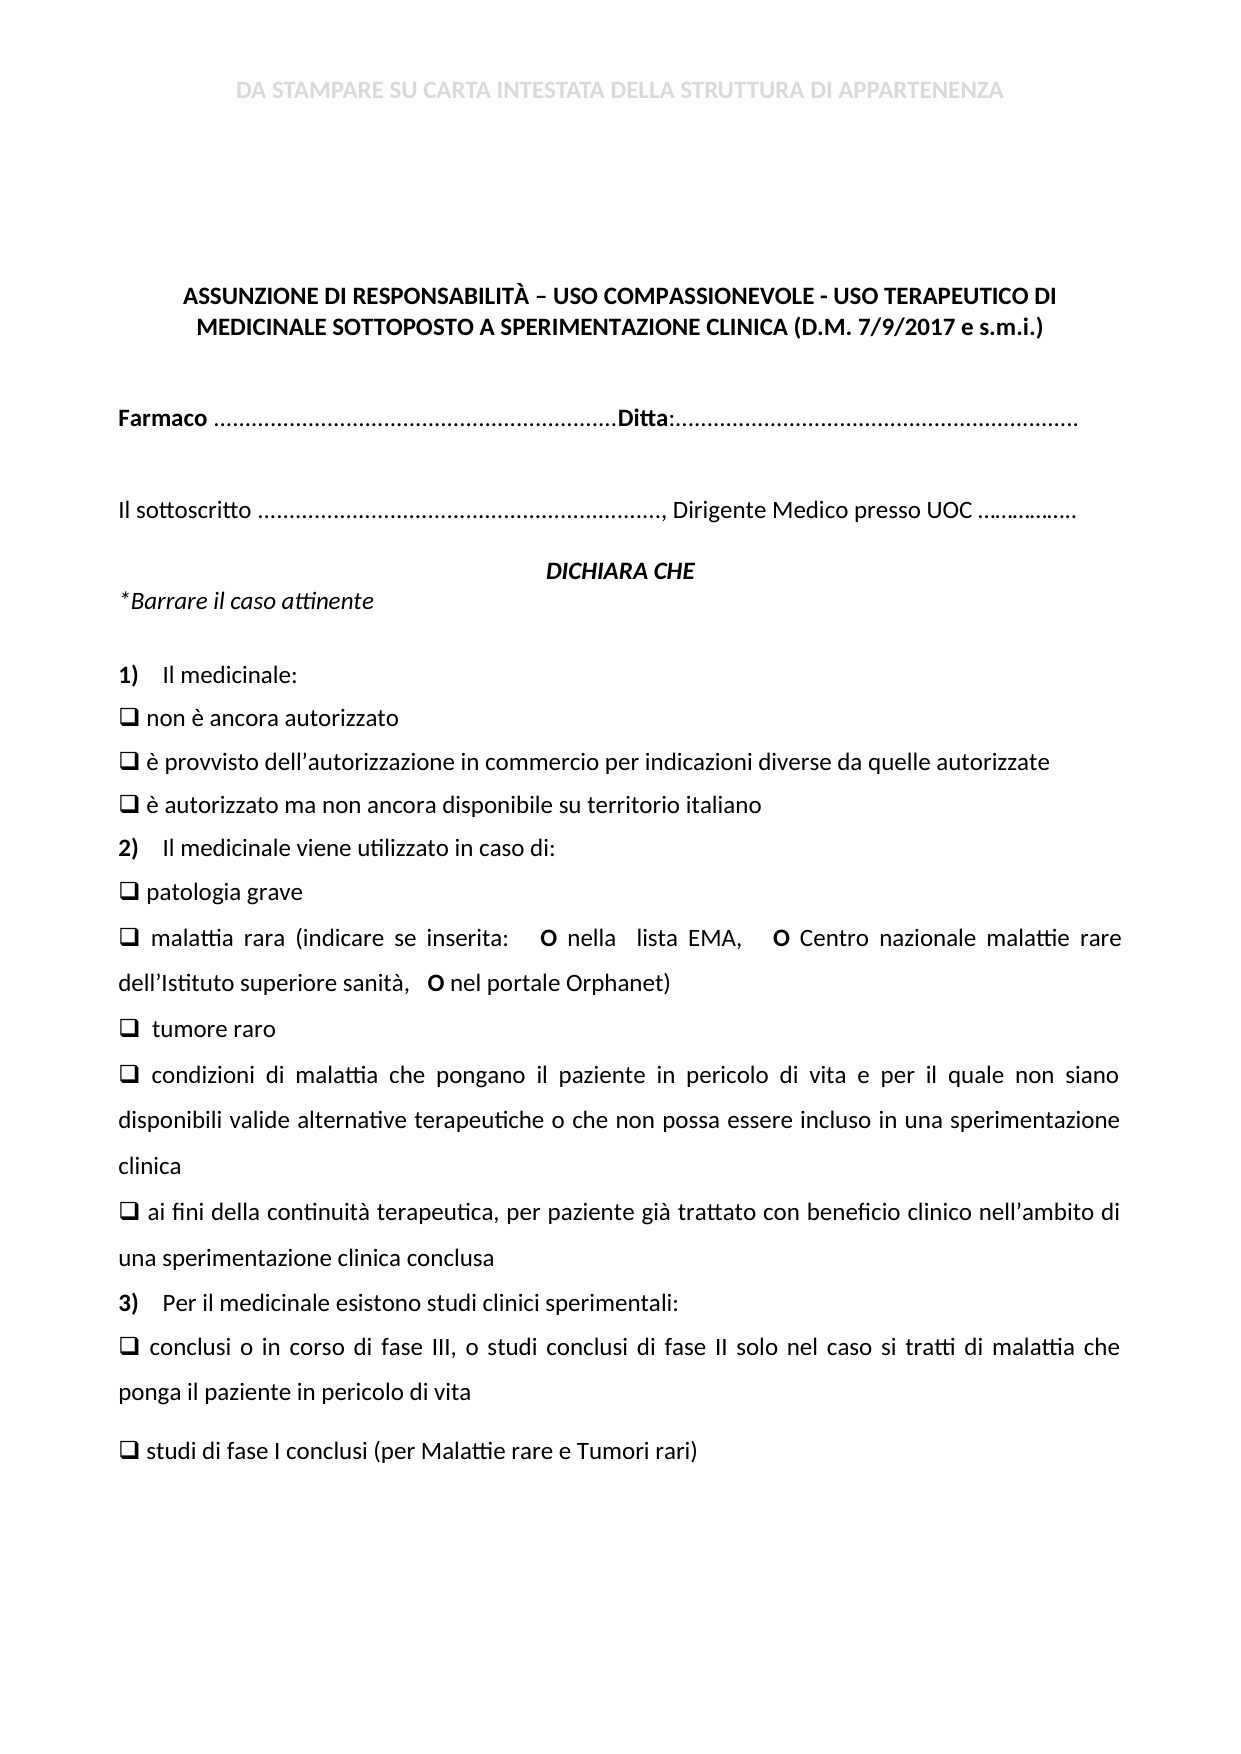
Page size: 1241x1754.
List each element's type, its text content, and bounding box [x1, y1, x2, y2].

text patologia grave [118, 876, 1122, 906]
text *Barrare il caso attinente [118, 585, 1122, 616]
text ASSUNZIONE DI RESPONSABILITÀ – USO COMPASSIONEVOLE - USO TERAPEUTICO DI MEDICINALE SOTTOPOSTO A SPERIMENTAZIONE CLINICA (D.M. 7/9/2017 e s.m.i.) [118, 280, 1122, 341]
text non è ancora autorizzato [118, 703, 1122, 733]
text Il sottoscritto ................................................................, Dirigente Medico presso UOC …………….. [118, 494, 1122, 524]
list Il medicinale viene utilizzato in caso di: [118, 833, 1122, 863]
text malattia rara (indicare se inserita: O nella lista EMA, O Centro nazionale malattie rare dell’Istituto superiore sanità, O nel portale Orphanet) [118, 922, 1122, 998]
text Farmaco ................................................................Ditta:................................................................ [118, 402, 1122, 433]
list Il medicinale: [118, 659, 1122, 690]
text tumore raro [118, 1013, 1122, 1044]
text condizioni di malattia che pongano il paziente in pericolo di vita e per il quale non siano disponibili valide alternative terapeutiche o che non possa essere incluso in una sperimentazione clinica [118, 1059, 1122, 1181]
text è autorizzato ma non ancora disponibile su territorio italiano [118, 789, 1122, 820]
text conclusi o in corso di fase III, o studi conclusi di fase II solo nel caso si tratti di malattia che ponga il paziente in pericolo di vita [118, 1331, 1122, 1407]
text ai fini della continuità terapeutica, per paziente già trattato con beneficio clinico nell’ambito di una sperimentazione clinica conclusa [118, 1196, 1122, 1272]
text è provvisto dell’autorizzazione in commercio per indicazioni diverse da quelle autorizzate [118, 746, 1122, 776]
text DICHIARA CHE [118, 555, 1122, 585]
text studi di fase I conclusi (per Malattie rare e Tumori rari) [118, 1435, 1122, 1466]
list Per il medicinale esistono studi clinici sperimentali: [118, 1287, 1122, 1318]
